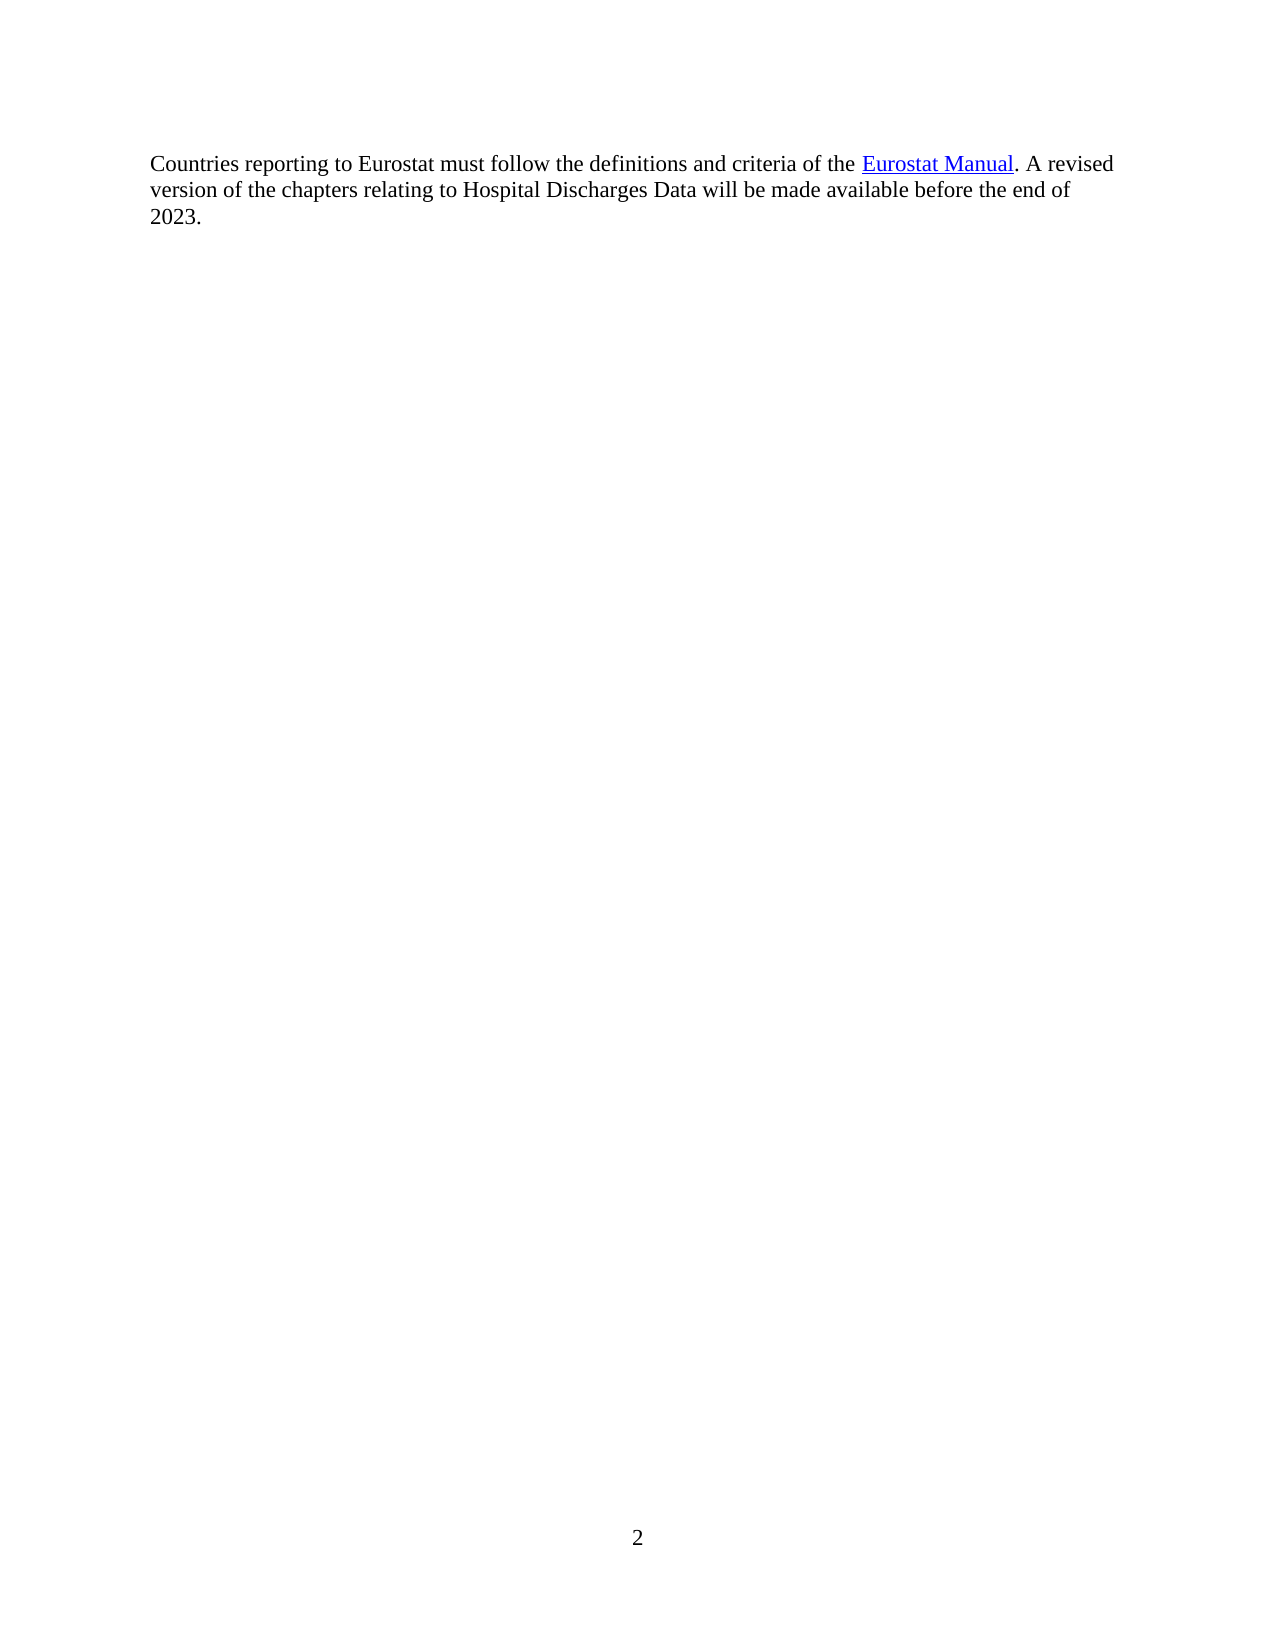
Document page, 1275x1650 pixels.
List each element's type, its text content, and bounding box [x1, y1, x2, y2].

text Countries reporting to Eurostat must follow the definitions and criteria of the Eurostat Manual. A revised version of the chapters relating to Hospital Discharges Data will be made available before the end of 2023. [150, 150, 1125, 229]
